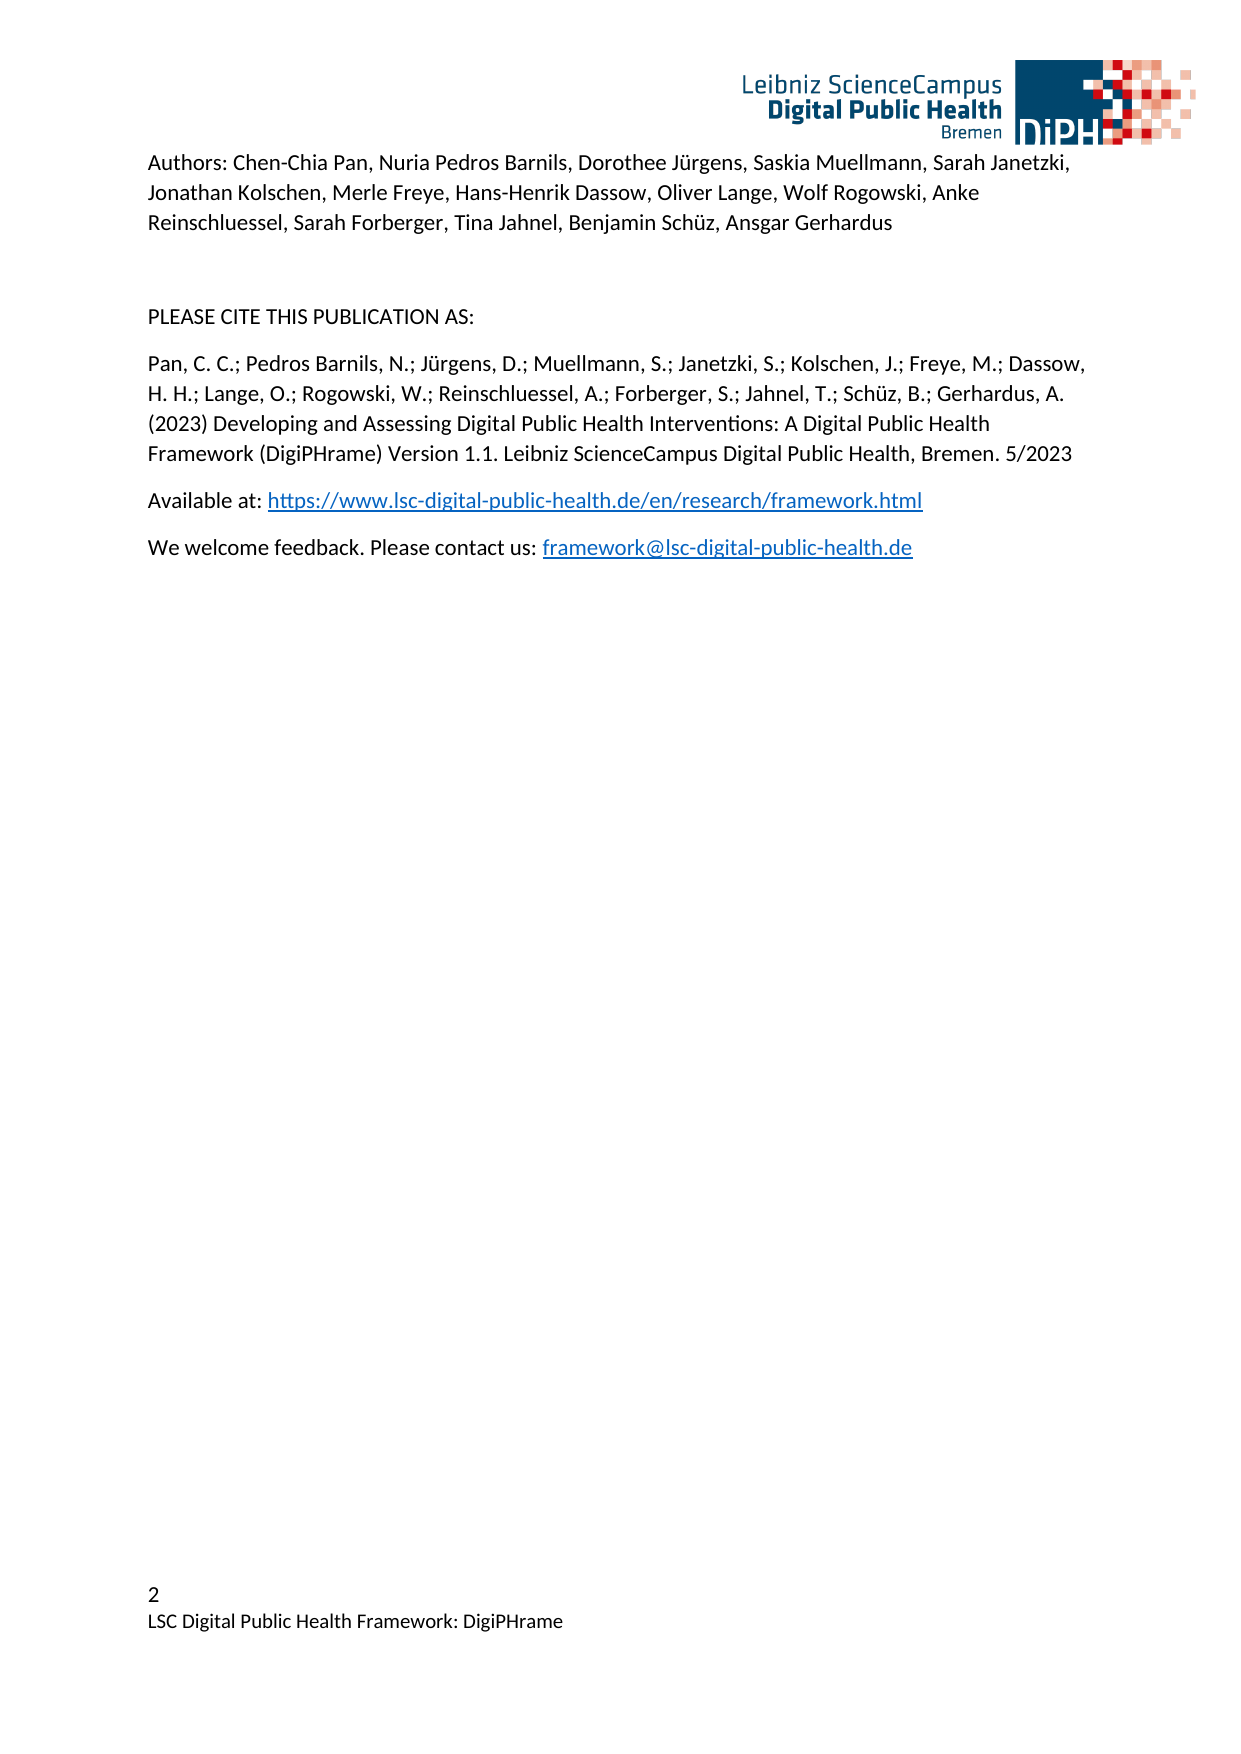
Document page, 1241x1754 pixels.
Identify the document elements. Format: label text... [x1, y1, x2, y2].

text Authors: Chen-Chia Pan, Nuria Pedros Barnils, Dorothee Jürgens, Saskia Muellmann, Sarah Janetzki, Jonathan Kolschen, Merle Freye, Hans-Henrik Dassow, Oliver Lange, Wolf Rogowski, Anke Reinschluessel, Sarah Forberger, Tina Jahnel, Benjamin Schüz, Ansgar Gerhardus [148, 148, 1093, 236]
text Available at: https://www.lsc-digital-public-health.de/en/research/framework.html [148, 486, 1093, 514]
text PLEASE CITE THIS PUBLICATION AS: [148, 302, 1093, 330]
picture [742, 60, 1196, 145]
text Pan, C. C.; Pedros Barnils, N.; Jürgens, D.; Muellmann, S.; Janetzki, S.; Kolschen, J.; Freye, M.; Dassow, H. H.; Lange, O.; Rogowski, W.; Reinschluessel, A.; Forberger, S.; Jahnel, T.; Schüz, B.; Gerhardus, A. (2023) Developing and Assessing Digital Public Health Interventions: A Digital Public Health Framework (DigiPHrame) Version 1.1. Leibniz ScienceCampus Digital Public Health, Bremen. 5/2023 [148, 349, 1093, 467]
text We welcome feedback. Please contact us: framework@lsc-digital-public-health.de [148, 533, 1093, 561]
